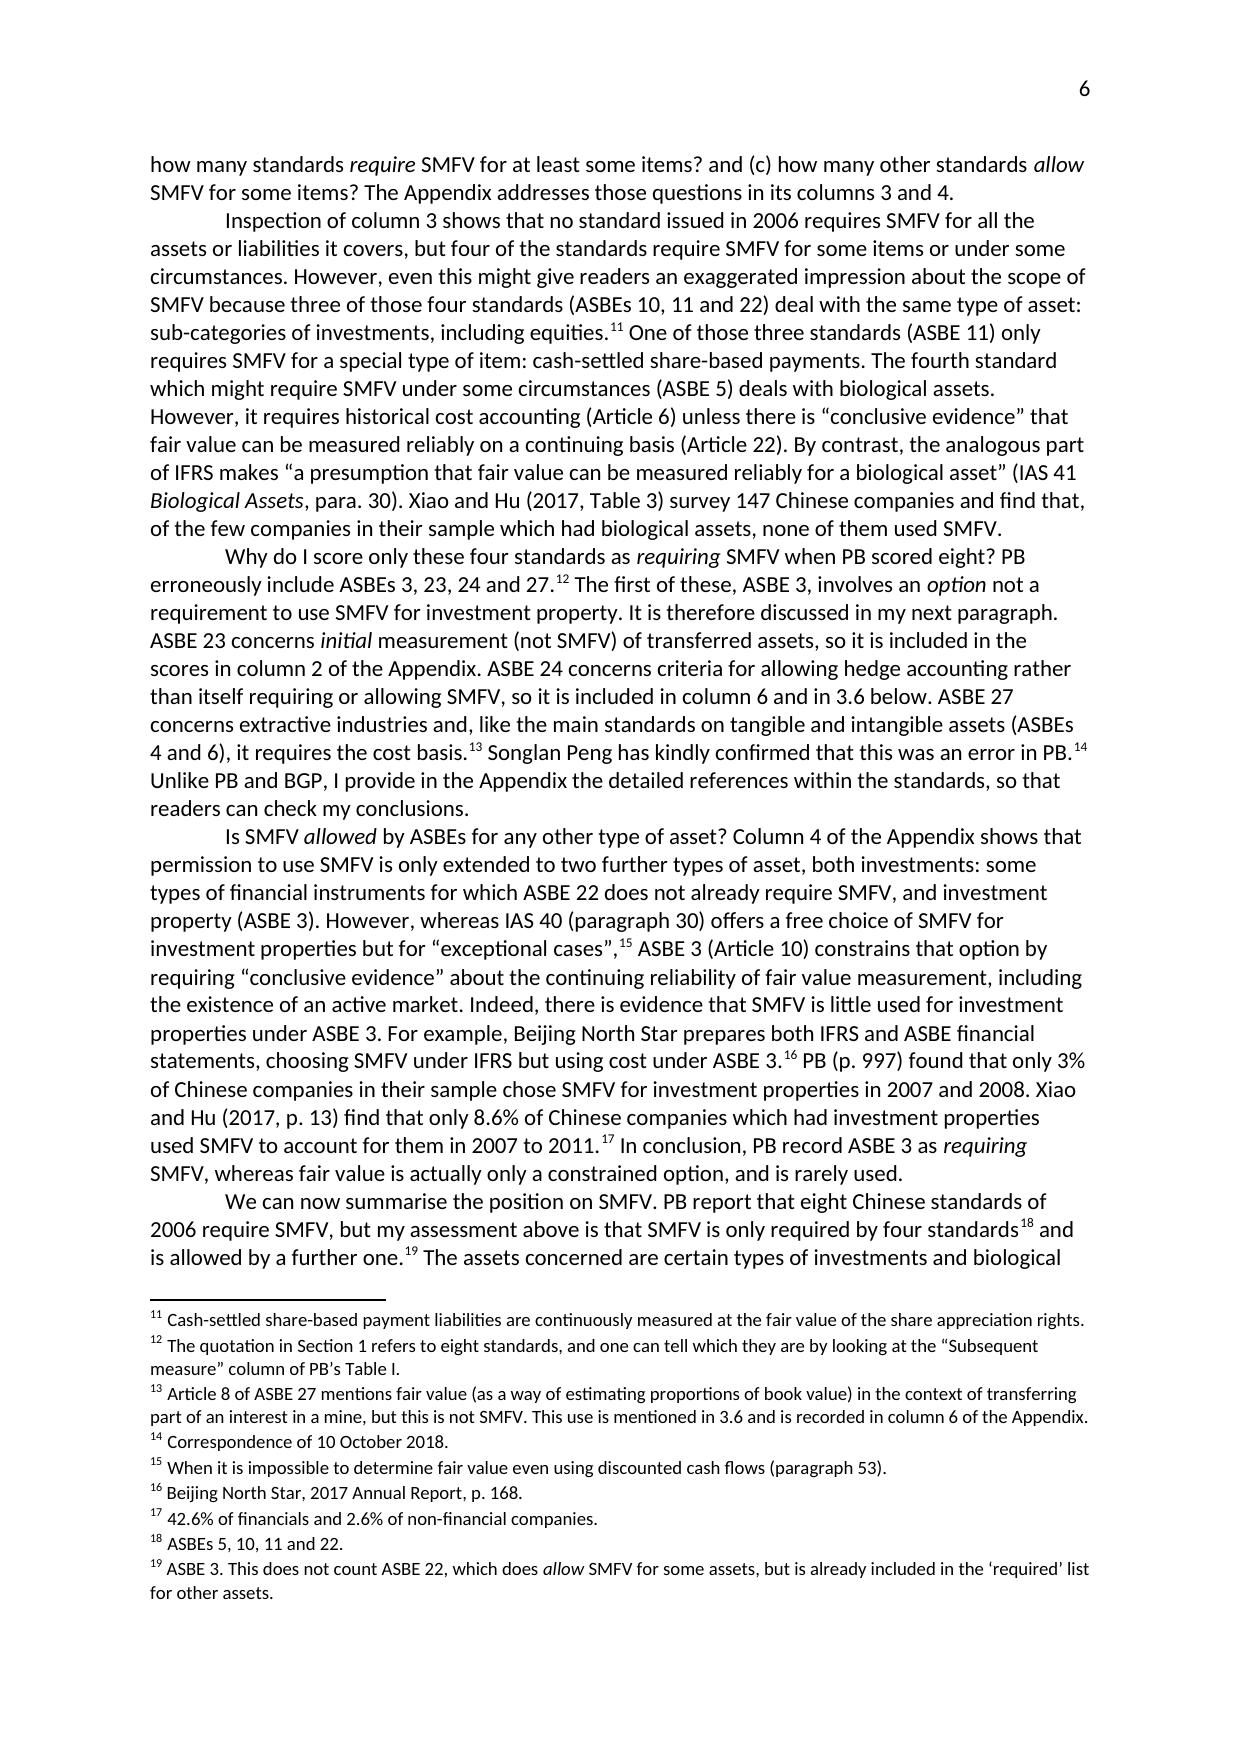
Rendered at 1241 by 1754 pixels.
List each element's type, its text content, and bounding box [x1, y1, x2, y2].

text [150, 150, 1090, 206]
text Inspection of column 3 shows that no standard issued in 2006 requires SMFV for all the assets or liabilities it covers, but four of the standards require SMFV for some items or under some circumstances. However, even this might give readers an exaggerated impression about the scope of SMFV because three of those four standards (ASBEs 10, 11 and 22) deal with the same type of asset: sub-categories of investments, including equities. One of those three standards (ASBE 11) only requires SMFV for a special type of item: cash-settled share-based payments. The fourth standard which might require SMFV under some circumstances (ASBE 5) deals with biological assets. However, it requires historical cost accounting (Article 6) unless there is “conclusive evidence” that fair value can be measured reliably on a continuing basis (Article 22). By contrast, the analogous part of IFRS makes “a presumption that fair value can be measured reliably for a biological asset” (IAS 41 Biological Assets, para. 30). Xiao and Hu (2017, Table 3) survey 147 Chinese companies and find that, of the few companies in their sample which had biological assets, none of them used SMFV. [150, 206, 1090, 542]
text Is SMFV allowed by ASBEs for any other type of asset? Column 4 of the Appendix shows that permission to use SMFV is only extended to two further types of asset, both investments: some types of financial instruments for which ASBE 22 does not already require SMFV, and investment property (ASBE 3). However, whereas IAS 40 (paragraph 30) offers a free choice of SMFV for investment properties but for “exceptional cases”, ASBE 3 (Article 10) constrains that option by requiring “conclusive evidence” about the continuing reliability of fair value measurement, including the existence of an active market. Indeed, there is evidence that SMFV is little used for investment properties under ASBE 3. For example, Beijing North Star prepares both IFRS and ASBE financial statements, choosing SMFV under IFRS but using cost under ASBE 3. PB (p. 997) found that only 3% of Chinese companies in their sample chose SMFV for investment properties in 2007 and 2008. Xiao and Hu (2017, p. 13) find that only 8.6% of Chinese companies which had investment properties used SMFV to account for them in 2007 to 2011. In conclusion, PB record ASBE 3 as requiring SMFV, whereas fair value is actually only a constrained option, and is rarely used. [150, 822, 1090, 1187]
text Why do I score only these four standards as requiring SMFV when PB scored eight? PB erroneously include ASBEs 3, 23, 24 and 27. The first of these, ASBE 3, involves an option not a requirement to use SMFV for investment property. It is therefore discussed in my next paragraph. ASBE 23 concerns initial measurement (not SMFV) of transferred assets, so it is included in the scores in column 2 of the Appendix. ASBE 24 concerns criteria for allowing hedge accounting rather than itself requiring or allowing SMFV, so it is included in column 6 and in 3.6 below. ASBE 27 concerns extractive industries and, like the main standards on tangible and intangible assets (ASBEs 4 and 6), it requires the cost basis. Songlan Peng has kindly confirmed that this was an error in PB. Unlike PB and BGP, I provide in the Appendix the detailed references within the standards, so that readers can check my conclusions. [150, 542, 1090, 822]
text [150, 1187, 1090, 1271]
